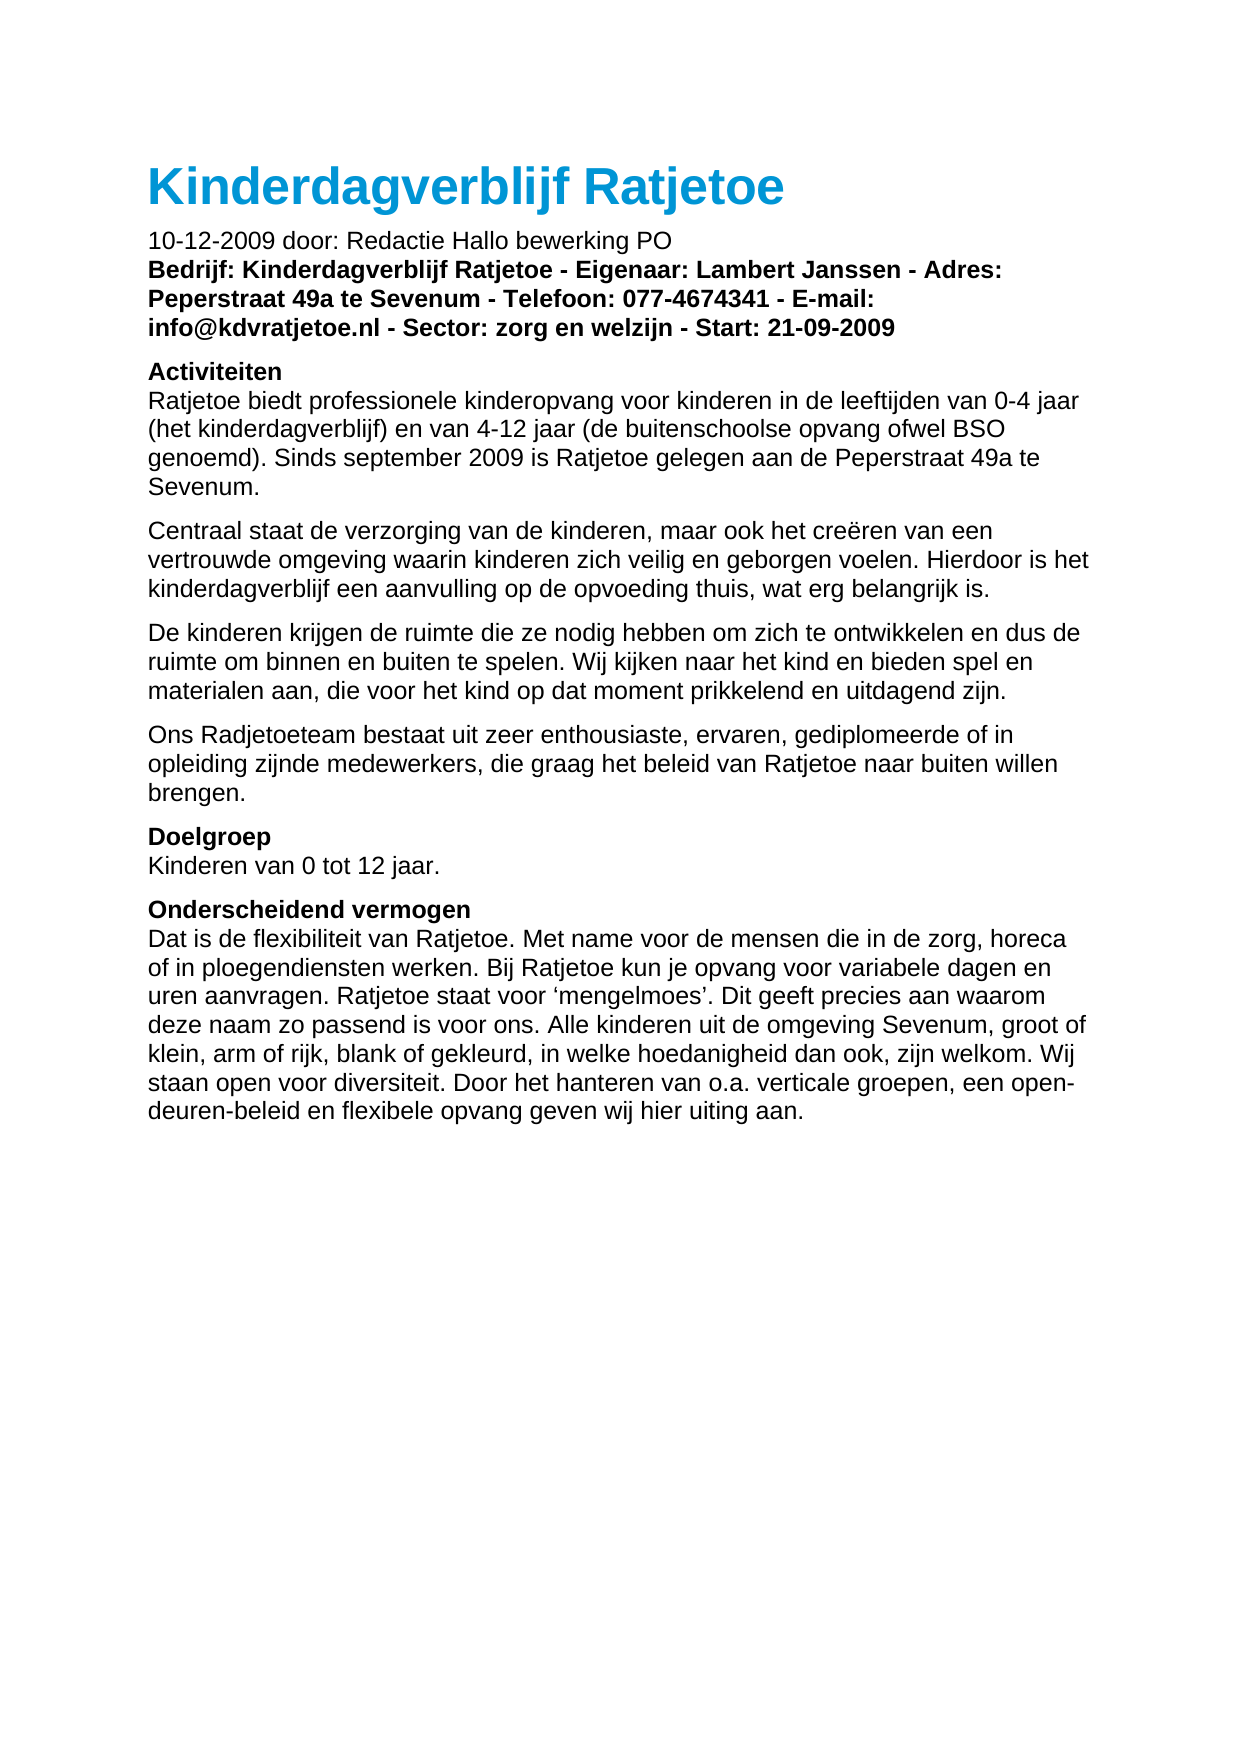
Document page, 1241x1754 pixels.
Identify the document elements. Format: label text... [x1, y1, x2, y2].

text De kinderen krijgen de ruimte die ze nodig hebben om zich te ontwikkelen en dus de ruimte om binnen en buiten te spelen. Wij kijken naar het kind en bieden spel en materialen aan, die voor het kind op dat moment prikkelend en uitdagend zijn. [148, 618, 1093, 704]
text Onderscheidend vermogen Dat is de flexibiliteit van Ratjetoe. Met name voor de mensen die in de zorg, horeca of in ploegendiensten werken. Bij Ratjetoe kun je opvang voor variabele dagen en uren aanvragen. Ratjetoe staat voor ‘mengelmoes’. Dit geeft precies aan waarom deze naam zo passend is voor ons. Alle kinderen uit de omgeving Sevenum, groot of klein, arm of rijk, blank of gekleurd, in welke hoedanigheid dan ook, zijn welkom. Wij staan open voor diversiteit. Door het hanteren van o.a. verticale groepen, een open- deuren-beleid en flexibele opvang geven wij hier uiting aan. [148, 895, 1093, 1125]
text Centraal staat de verzorging van de kinderen, maar ook het creëren van een vertrouwde omgeving waarin kinderen zich veilig en geborgen voelen. Hierdoor is het kinderdagverblijf een aanvulling op de opvoeding thuis, wat erg belangrijk is. [148, 516, 1093, 602]
text Kinderdagverblijf Ratjetoe [148, 155, 1093, 215]
text Activiteiten Ratjetoe biedt professionele kinderopvang voor kinderen in de leeftijden van 0-4 jaar (het kinderdagverblijf) en van 4-12 jaar (de buitenschoolse opvang ofwel BSO genoemd). Sinds september 2009 is Ratjetoe gelegen aan de Peperstraat 49a te Sevenum. [148, 357, 1093, 501]
text 10-12-2009 door: Redactie Hallo bewerking PO [148, 226, 1093, 255]
text Bedrijf: Kinderdagverblijf Ratjetoe - Eigenaar: Lambert Janssen - Adres: Peperstraat 49a te Sevenum - Telefoon: 077-4674341 - E-mail: info@kdvratjetoe.nl - Sector: zorg en welzijn - Start: 21-09-2009 [148, 255, 1093, 341]
text Doelgroep Kinderen van 0 tot 12 jaar. [148, 822, 1093, 879]
text Ons Radjetoeteam bestaat uit zeer enthousiaste, ervaren, gediplomeerde of in opleiding zijnde medewerkers, die graag het beleid van Ratjetoe naar buiten willen brengen. [148, 720, 1093, 806]
